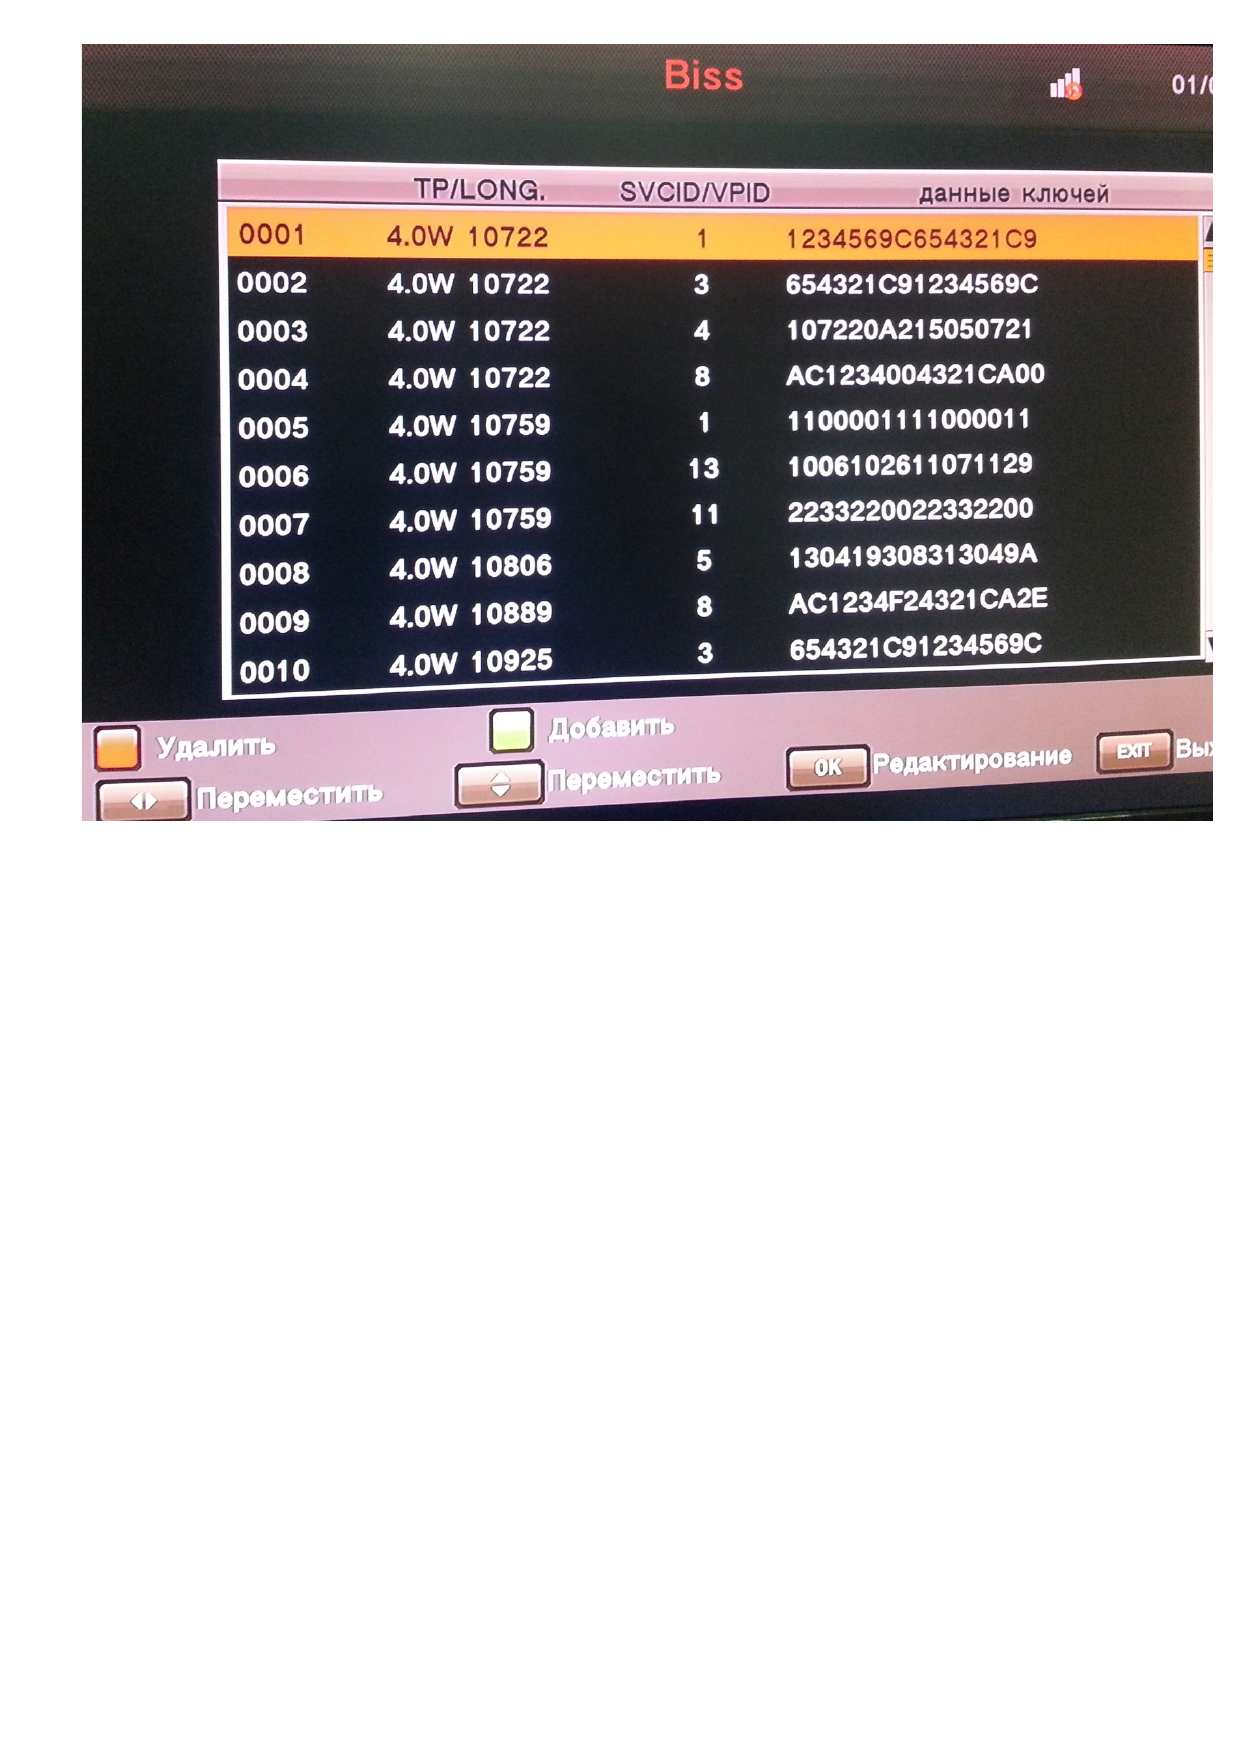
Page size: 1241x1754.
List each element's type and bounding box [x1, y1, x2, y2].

picture [81, 44, 1213, 821]
